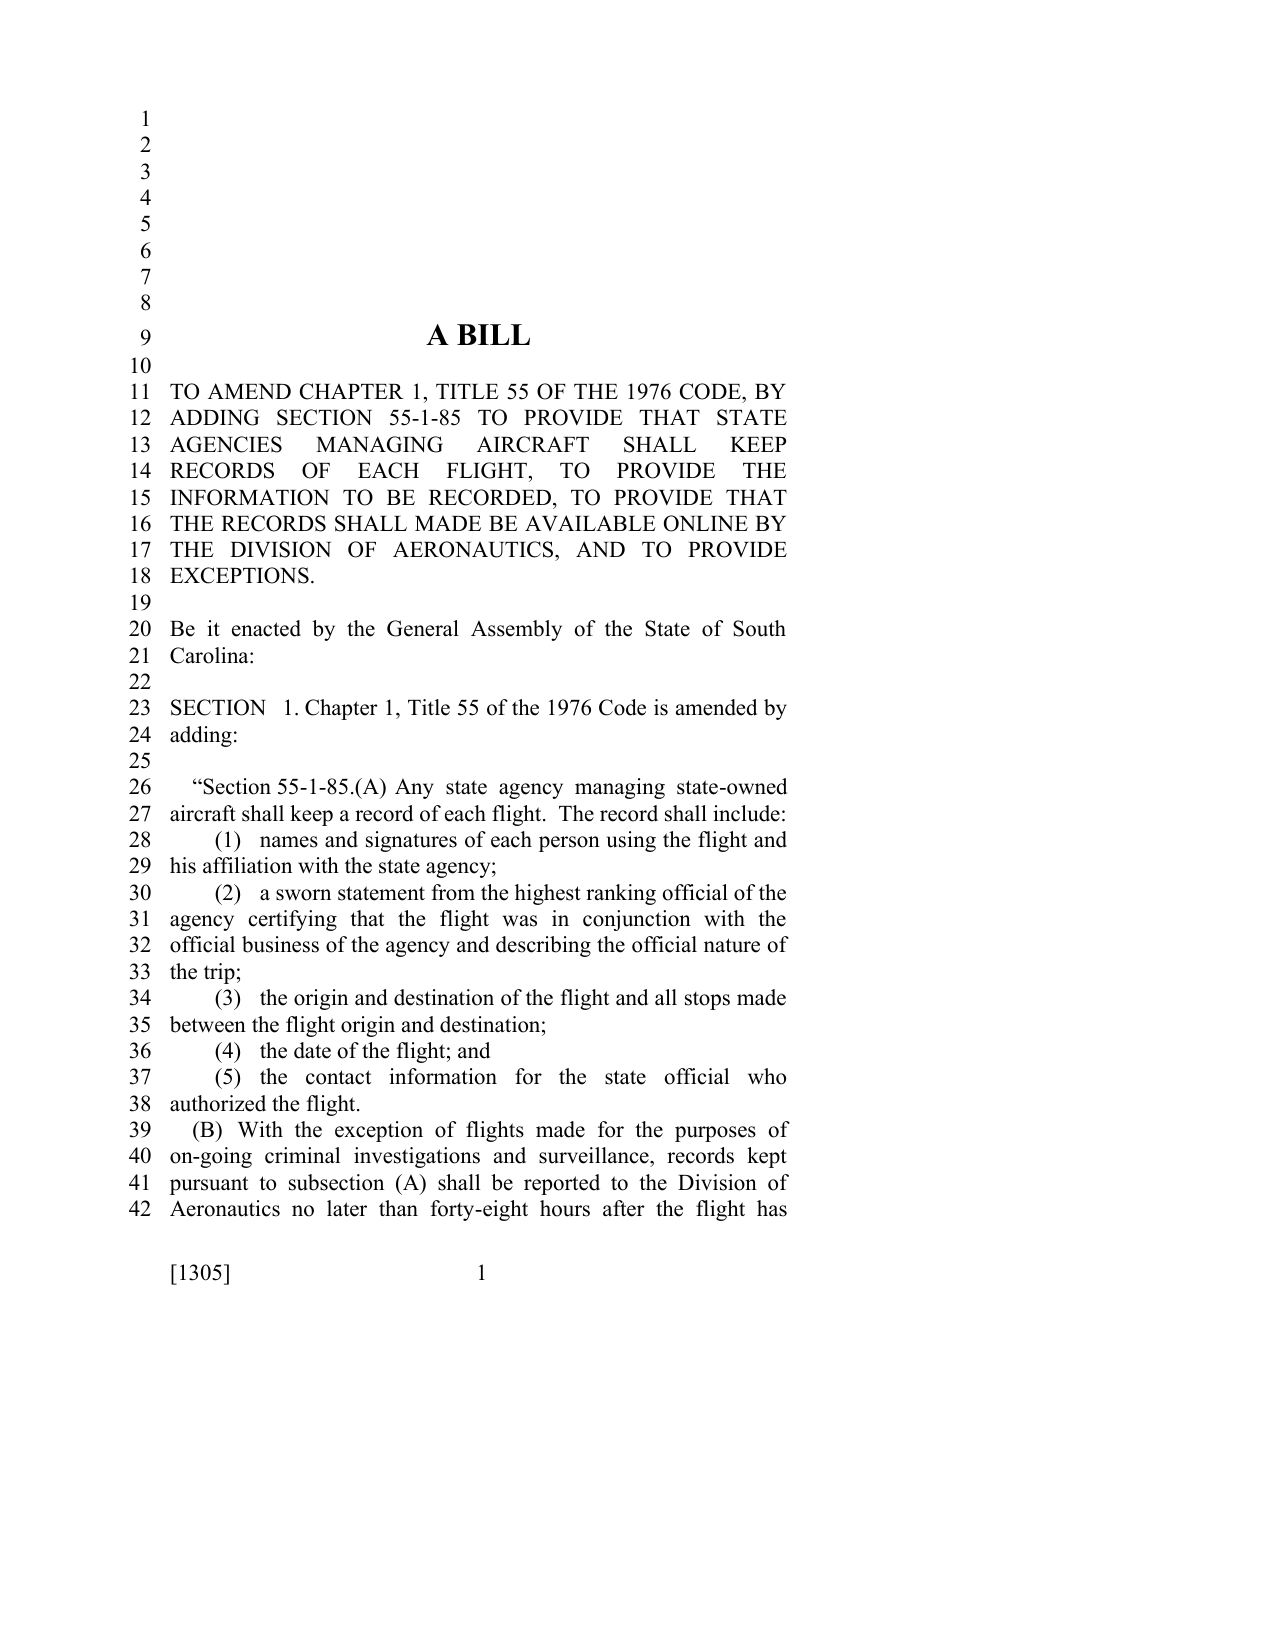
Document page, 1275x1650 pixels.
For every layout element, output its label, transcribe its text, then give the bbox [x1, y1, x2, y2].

text Be it enacted by the General Assembly of the State of South Carolina: [169, 615, 787, 668]
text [169, 1116, 787, 1221]
text (2) a sworn statement from the highest ranking official of the agency certifying that the flight was in conjunction with the official business of the agency and describing the official nature of the trip; [169, 879, 787, 984]
text A BILL [169, 316, 787, 352]
text (5) the contact information for the state official who authorized the flight. [169, 1063, 787, 1116]
text “Section 55-1-85.(A) Any state agency managing state-owned aircraft shall keep a record of each flight. The record shall include: [169, 773, 787, 826]
text TO AMEND CHAPTER 1, TITLE 55 OF THE 1976 CODE, BY ADDING SECTION 55-1-85 TO PROVIDE THAT STATE AGENCIES MANAGING AIRCRAFT SHALL KEEP RECORDS OF EACH FLIGHT, TO PROVIDE THE INFORMATION TO BE RECORDED, TO PROVIDE THAT THE RECORDS SHALL MADE BE AVAILABLE ONLINE BY THE DIVISION OF AERONAUTICS, AND TO PROVIDE EXCEPTIONS. [169, 378, 787, 589]
text (3) the origin and destination of the flight and all stops made between the flight origin and destination; [169, 984, 787, 1037]
text SECTION 1. Chapter 1, Title 55 of the 1976 Code is amended by adding: [169, 694, 787, 747]
text (4) the date of the flight; and [169, 1037, 787, 1063]
text (1) names and signatures of each person using the flight and his affiliation with the state agency; [169, 826, 787, 879]
